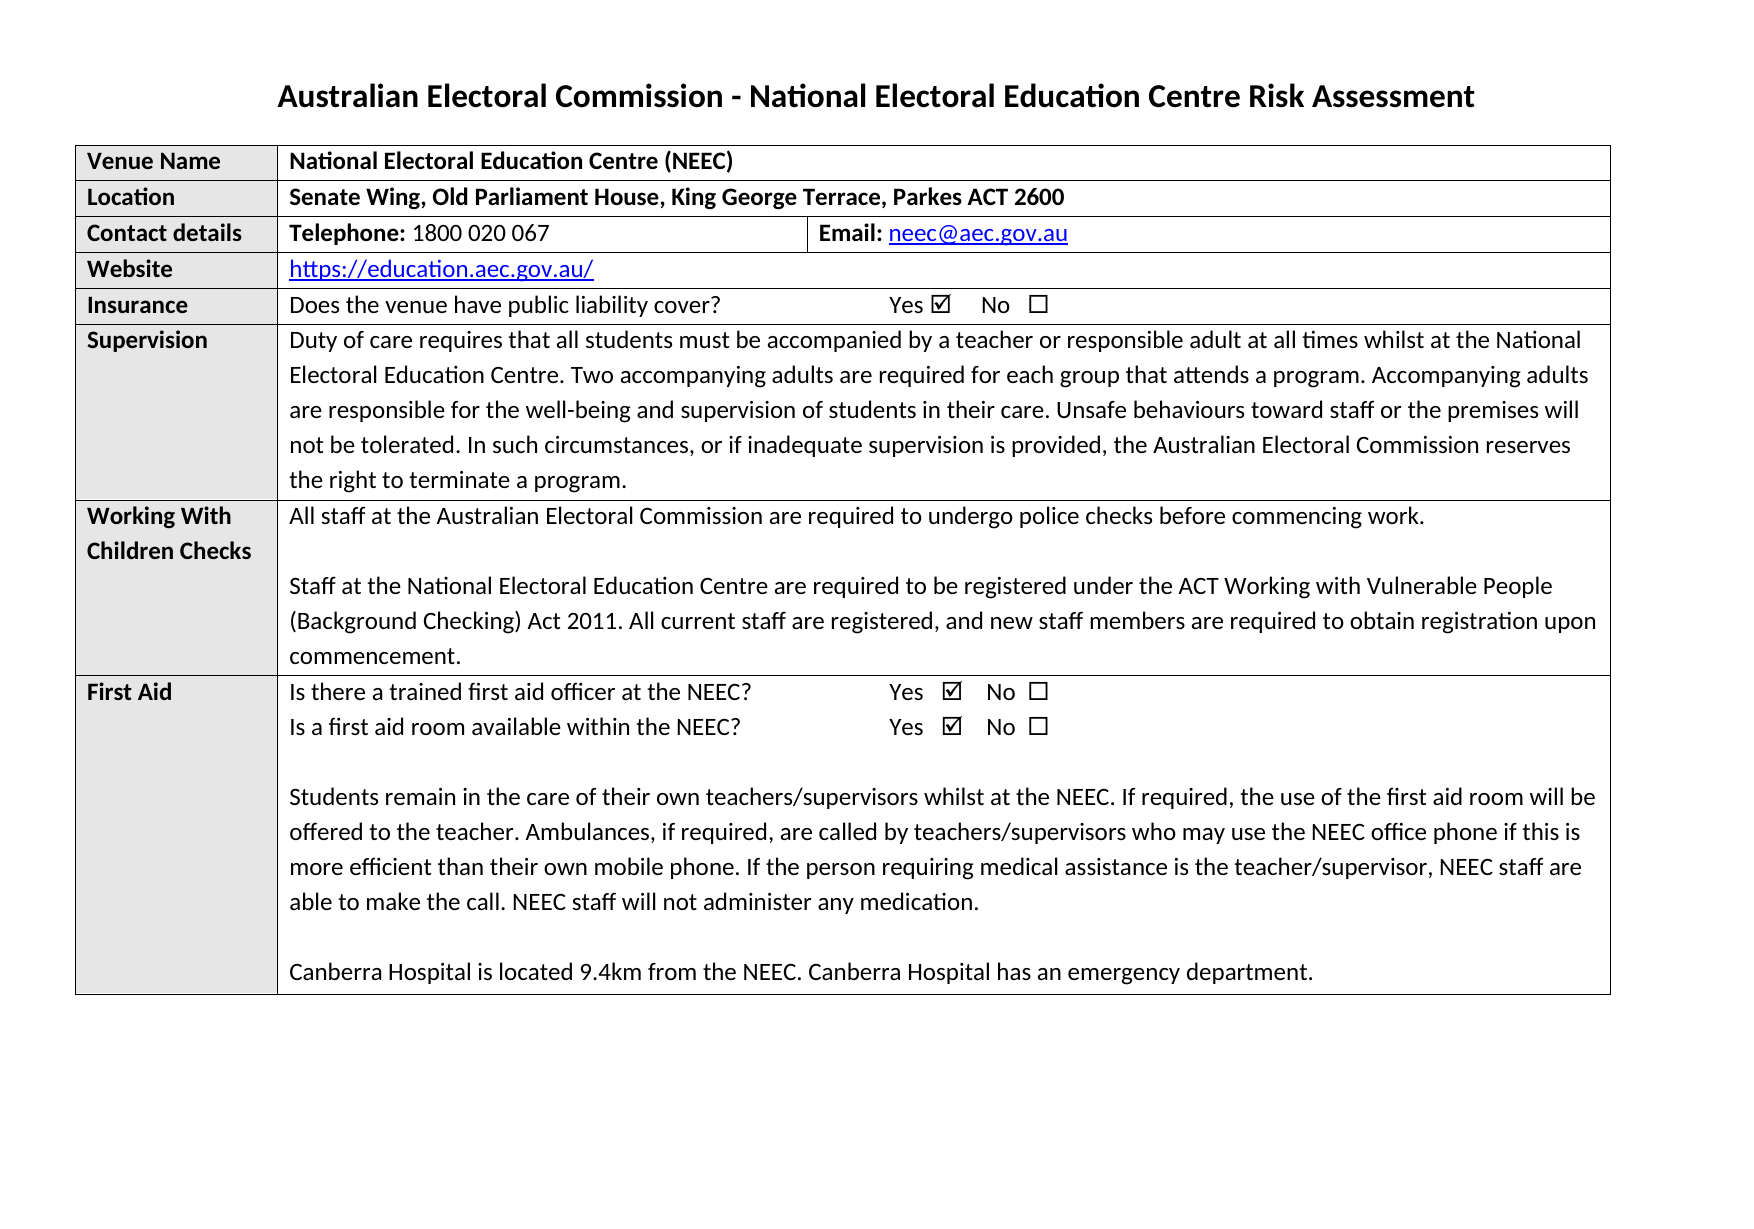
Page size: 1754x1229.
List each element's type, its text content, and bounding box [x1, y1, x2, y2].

table_header Venue Name [76, 146, 277, 180]
table_cell Insurance [76, 289, 277, 324]
table_cell Senate Wing, Old Parliament House, King George Terrace, Parkes ACT 2600 [278, 181, 1610, 216]
table_cell Working With Children Checks [76, 501, 277, 675]
table_cell Duty of care requires that all students must be accompanied by a teacher or responsible adult at all times whilst at the National Electoral Education Centre. Two accompanying adults are required for each group that attends a program. Accompanying adults are responsible for the well-being and supervision of students in their care. Unsafe behaviours toward staff or the premises will not be tolerated. In such circumstances, or if inadequate supervision is provided, the Australian Electoral Commission reserves the right to terminate a program. [278, 325, 1610, 499]
table_cell https://education.aec.gov.au/ [278, 253, 1610, 288]
table_cell Website [76, 253, 277, 288]
table_cell Contact details [76, 217, 277, 252]
table_cell Supervision [76, 325, 277, 499]
table_cell Telephone: 1800 020 067 [278, 217, 807, 252]
table_cell Location [76, 181, 277, 216]
table_cell Email: neec@aec.gov.au [808, 217, 1610, 252]
table_header National Electoral Education Centre (NEEC) [278, 146, 1610, 180]
table_cell All staff at the Australian Electoral Commission are required to undergo police checks before commencing work. Staff at the National Electoral Education Centre are required to be registered under the ACT Working with Vulnerable People (Background Checking) Act 2011. All current staff are registered, and new staff members are required to obtain registration upon commencement. [278, 501, 1610, 675]
table_cell Does the venue have public liability cover? Yes No [278, 289, 1610, 324]
table_cell First Aid [76, 676, 277, 993]
table_cell Is there a trained first aid officer at the NEEC? Yes No Is a first aid room available within the NEEC? Yes No Students remain in the care of their own teachers/supervisors whilst at the NEEC. If required, the use of the first aid room will be offered to the teacher. Ambulances, if required, are called by teachers/supervisors who may use the NEEC office phone if this is more efficient than their own mobile phone. If the person requiring medical assistance is the teacher/supervisor, NEEC staff are able to make the call. NEEC staff will not administer any medication. Canberra Hospital is located 9.4km from the NEEC. Canberra Hospital has an emergency department. [278, 676, 1610, 993]
text Australian Electoral Commission - National Electoral Education Centre Risk Assessment [75, 75, 1679, 144]
